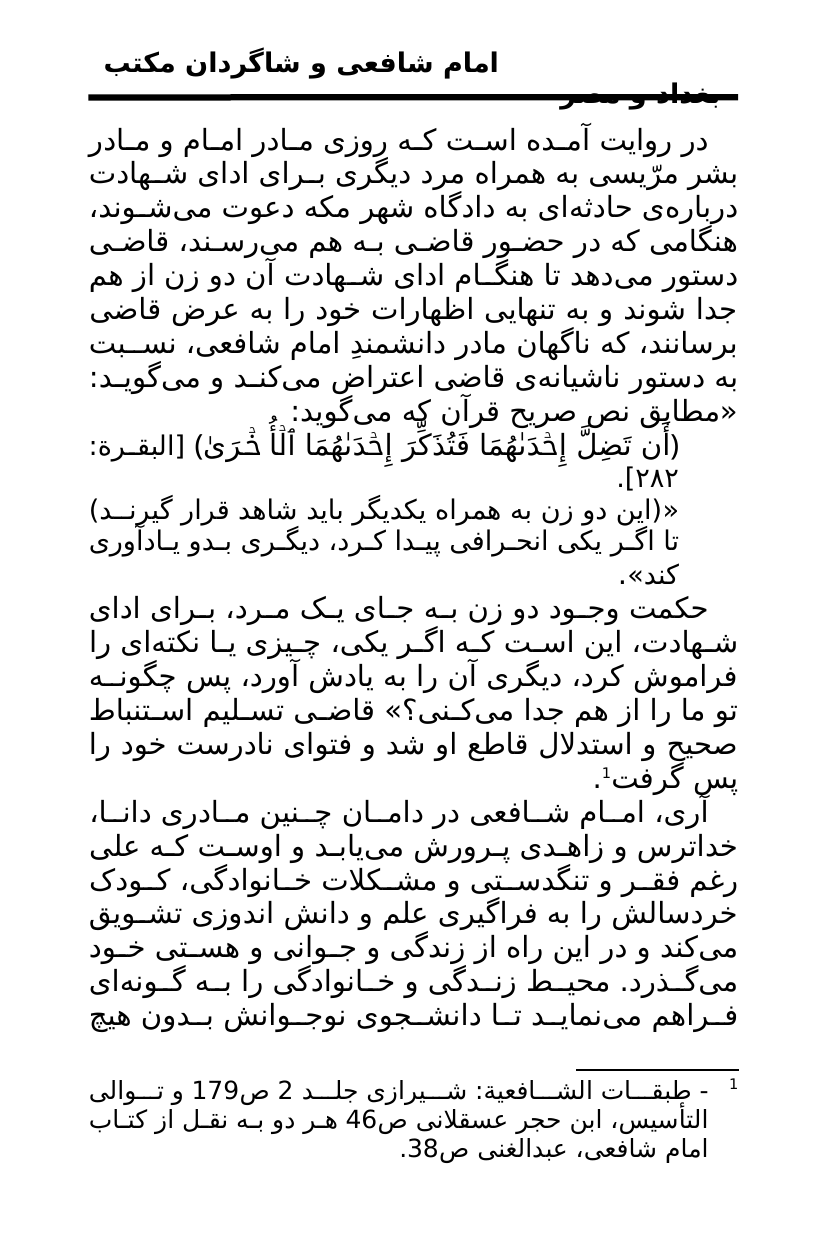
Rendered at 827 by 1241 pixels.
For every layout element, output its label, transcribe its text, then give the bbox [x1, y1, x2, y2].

text حکمت وجود دو زن به جای یک مرد، برای ادای شهادت، این است که اگر یکی، چیزی یا نکته‌ای را فراموش کرد، دیگری آن را به یادش آورد، پس چگونه تو ما را از هم جدا می‌کنی؟» قاضی تسلیم استنباط صحیح و استدلال قاطع او شد و فتوای نادرست خود را پس گرفت. [89, 591, 738, 795]
text در روایت آمده است که روزی مادر امام و مادر بشر مرّیسی به همراه مرد دیگری برای ادای شهادت درباره‌ی حادثه‌ای به دادگاه شهر مکه دعوت می‌شوند، هنگامی که در حضور قاضی به هم می‌رسند، قاضی دستور می‌دهد تا هنگام ادای شهادت آن دو زن از هم جدا شوند و به تنهایی اظهارات خود را به عرض قاضی برسانند، که ناگهان مادر دانشمندِ امام شافعی، نسبت به دستور ناشیانه‌ی قاضی اعتراض می‌کند و می‌گوید: «مطابق نص صریح قرآن که می‌گوید: [89, 123, 738, 428]
text ﴿أَن تَضِلَّ إِحۡدَىٰهُمَا فَتُذَكِّرَ إِحۡدَىٰهُمَا ٱلۡأُخۡرَىٰ﴾ [البقرة: ٢٨٢]. [89, 428, 679, 494]
text «(این دو زن به همراه یكدیگر باید شاهد قرار گیرند) تا اگر یكی انحرافی پیدا كرد، دیگری بدو یادآوری كند». [89, 494, 679, 591]
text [89, 795, 738, 1033]
